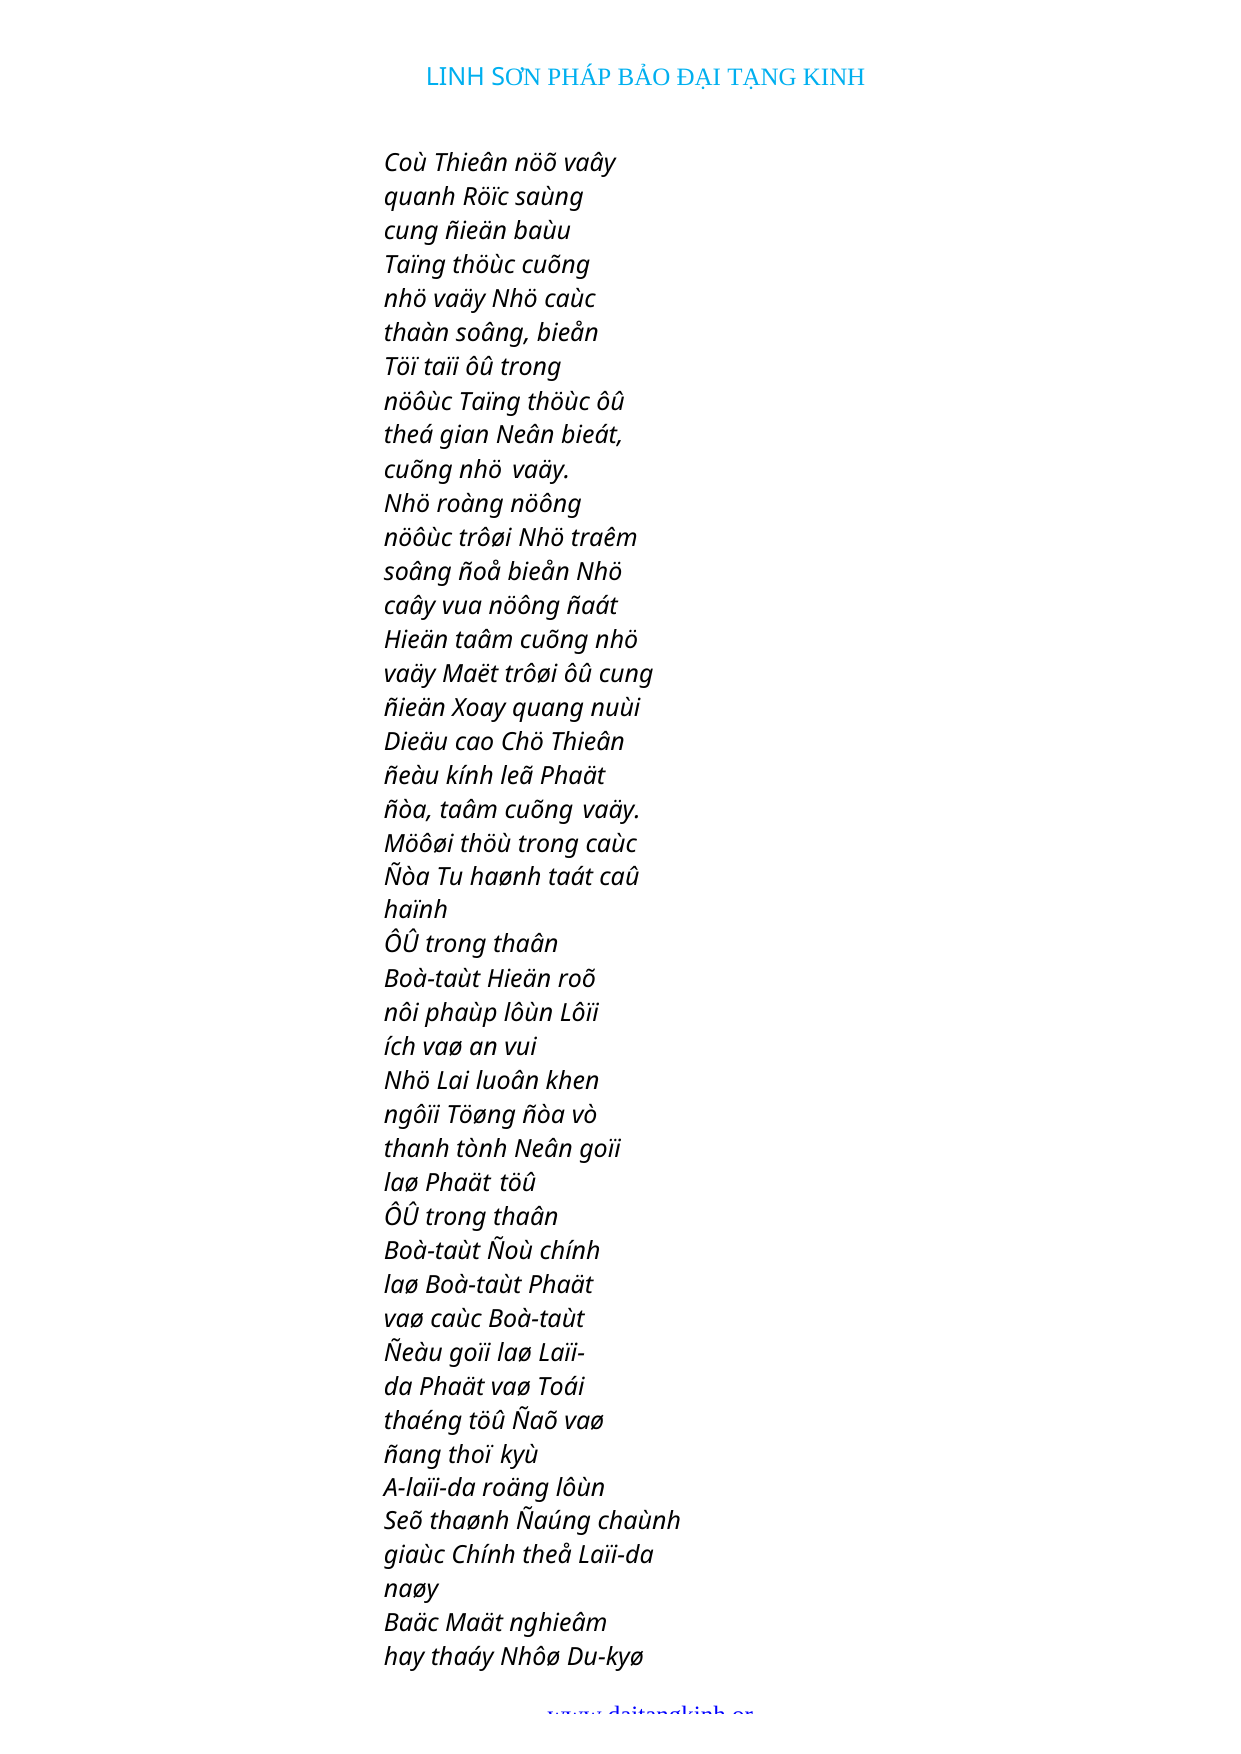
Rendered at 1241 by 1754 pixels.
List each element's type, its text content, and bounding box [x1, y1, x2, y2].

text Seõ thaønh Ñaúng chaùnh giaùc Chính theå Laïi-da naøy [384, 1503, 682, 1605]
text A-laïi-da roäng lôùn [384, 1471, 1105, 1503]
text ÔÛ trong thaân Boà-taùt Hieän roõ nôi phaùp lôùn Lôïi ích vaø an vui [384, 926, 608, 1062]
text ÔÛ trong thaân Boà-taùt Ñoù chính laø Boà-taùt Phaät vaø caùc Boà-taùt Ñeàu goïi laø Laïi-da Phaät vaø Toái thaéng töû Ñaõ vaø ñang thoï kyù [384, 1199, 608, 1471]
text Möôøi thöù trong caùc Ñòa Tu haønh taát caû haïnh [384, 826, 644, 926]
text Nhö roàng nöông nöôùc trôøi Nhö traêm soâng ñoå bieån Nhö caây vua nöông ñaát Hieän taâm cuõng nhö vaäy Maët trôøi ôû cung ñieän Xoay quang nuùi Dieäu cao Chö Thieân ñeàu kính leã Phaät ñòa, taâm cuõng vaäy. [384, 485, 654, 826]
text Nhö Lai luoân khen ngôïi Töøng ñòa vò thanh tònh Neân goïi laø Phaät töû [384, 1062, 644, 1199]
text Coù Thieân nöõ vaây quanh Röïc saùng cung ñieän baùu Taïng thöùc cuõng nhö vaäy Nhö caùc thaàn soâng, bieån Töï taïi ôû trong nöôùc Taïng thöùc ôû theá gian Neân bieát, cuõng nhö vaäy. [384, 145, 636, 485]
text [384, 1605, 653, 1673]
